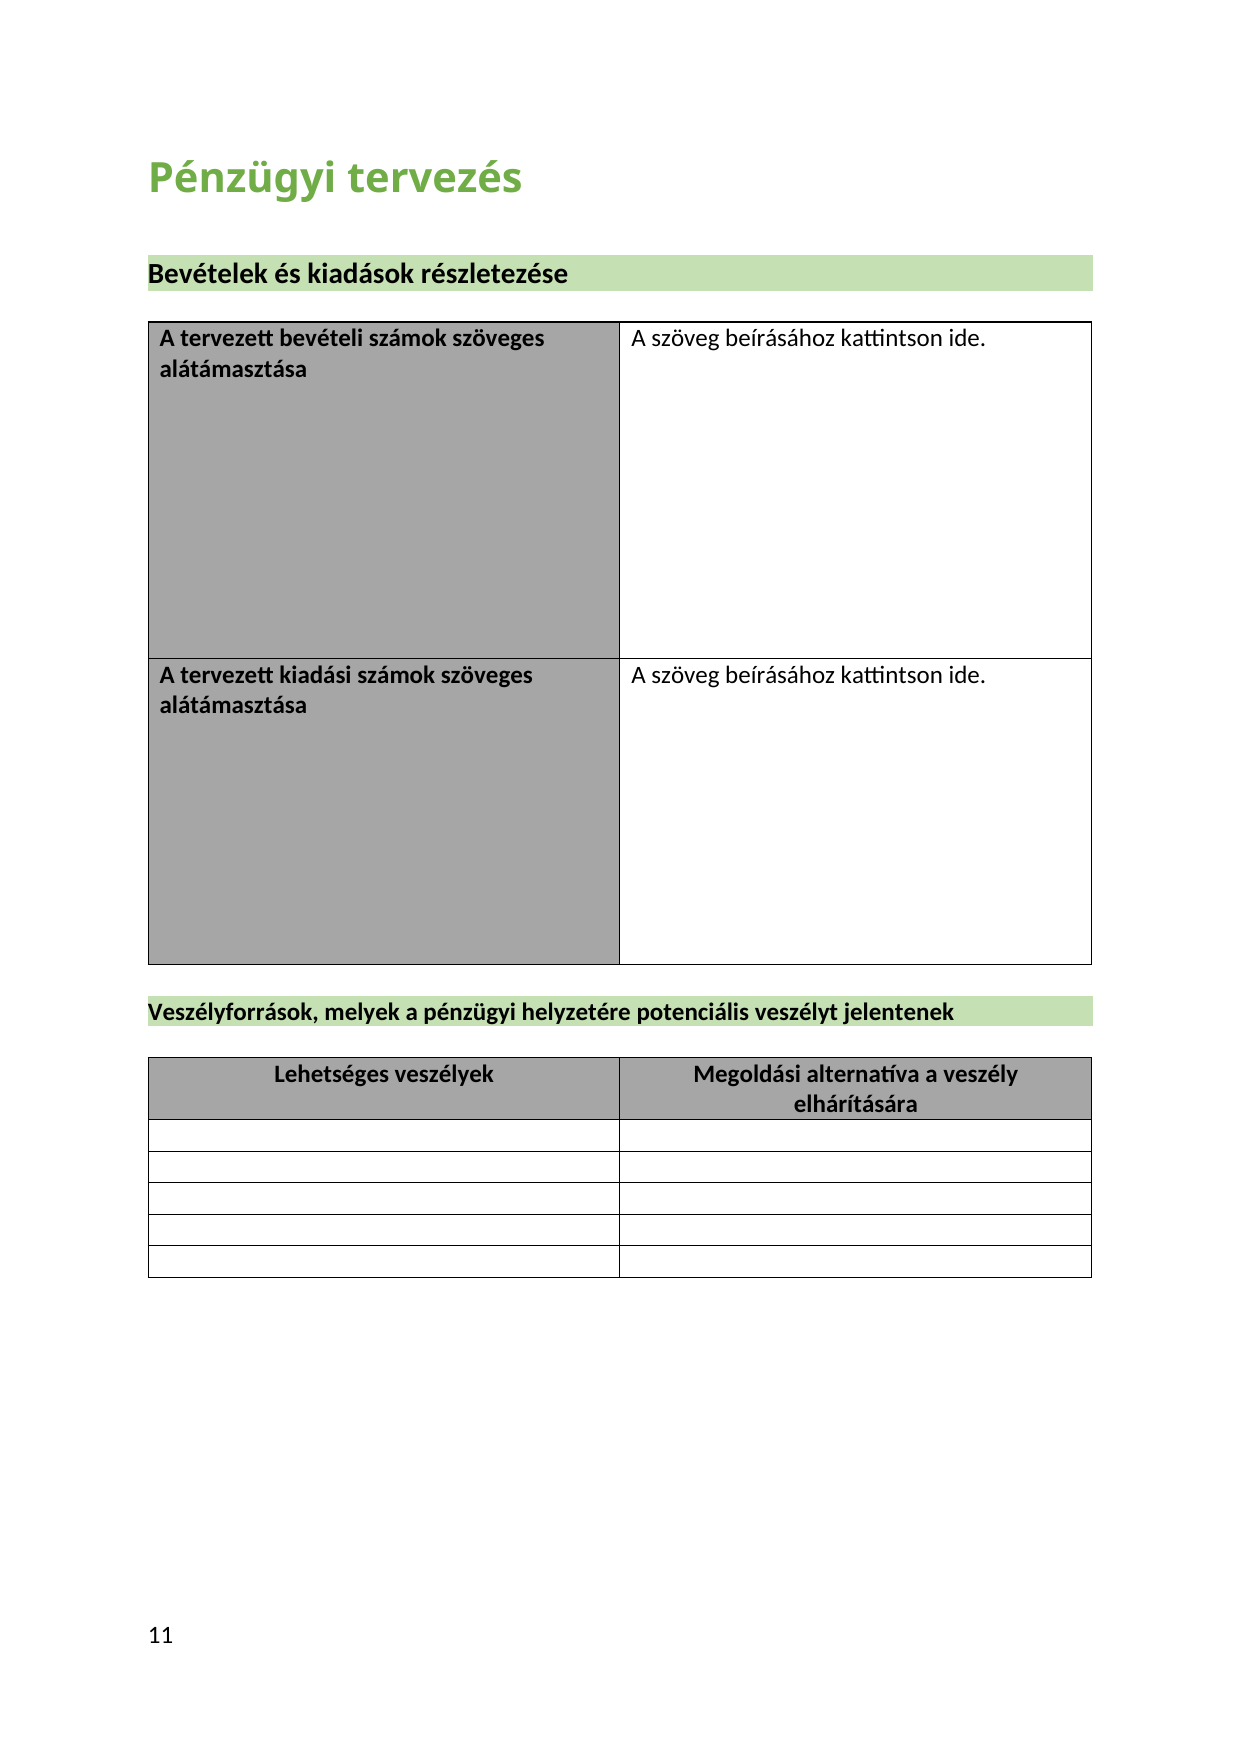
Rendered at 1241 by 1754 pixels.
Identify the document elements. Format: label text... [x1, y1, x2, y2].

table_cell [149, 1152, 619, 1182]
table_cell [149, 1215, 619, 1245]
text Veszélyforrások, melyek a pénzügyi helyzetére potenciális veszélyt jelentenek [148, 996, 1093, 1026]
text Bevételek és kiadások részletezése [148, 255, 1093, 291]
table_cell [620, 1215, 1091, 1245]
table_header A szöveg beírásához kattintson ide. [620, 323, 1091, 658]
table_cell [149, 1120, 619, 1151]
table_cell A tervezett kiadási számok szöveges alátámasztása [149, 659, 619, 964]
table_cell [620, 1152, 1091, 1182]
subtitle Pénzügyi tervezés [148, 148, 1093, 204]
table_cell [149, 1183, 619, 1214]
table_cell A szöveg beírásához kattintson ide. [620, 659, 1091, 964]
table_cell [149, 1246, 619, 1277]
table_cell [620, 1120, 1091, 1151]
table_cell [620, 1246, 1091, 1277]
table_header A tervezett bevételi számok szöveges alátámasztása [149, 323, 619, 658]
table_header Megoldási alternatíva a veszély elhárítására [620, 1058, 1091, 1119]
table_cell [620, 1183, 1091, 1214]
table_header Lehetséges veszélyek [149, 1058, 619, 1119]
